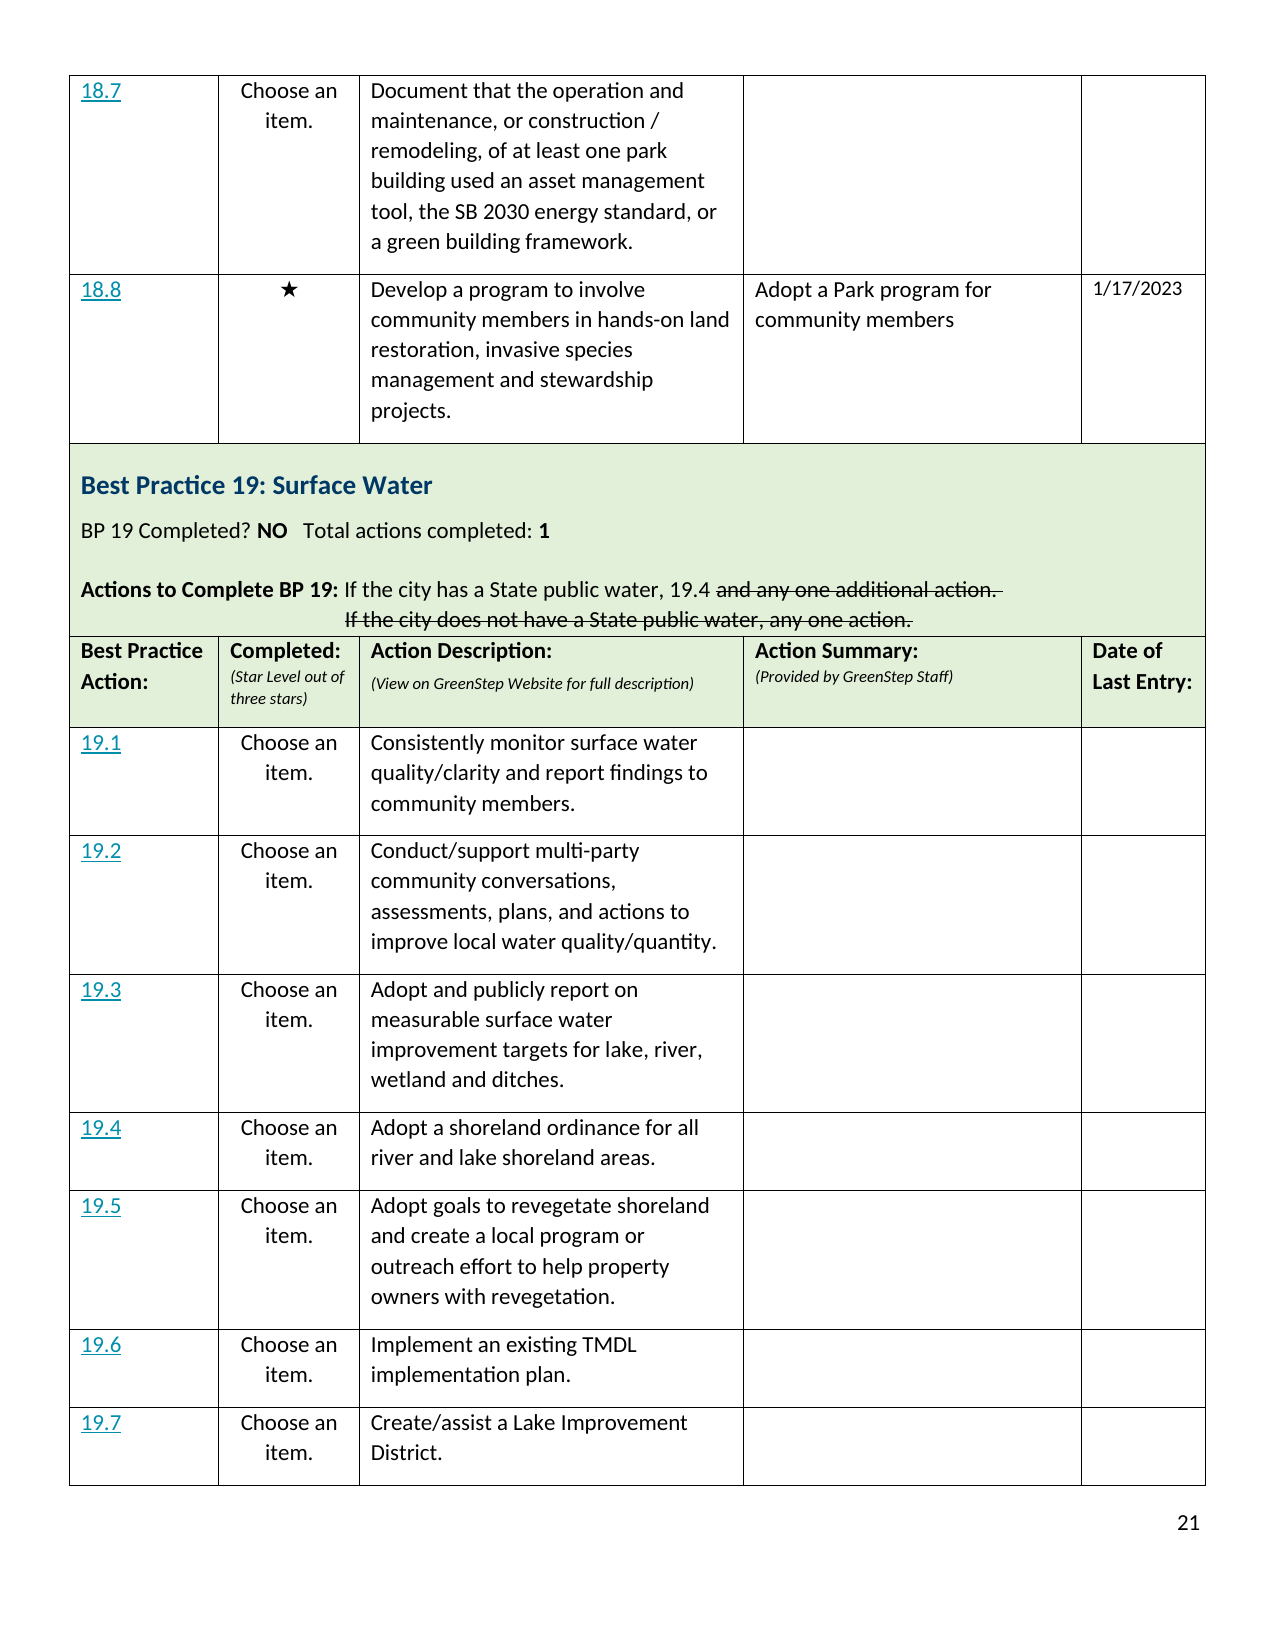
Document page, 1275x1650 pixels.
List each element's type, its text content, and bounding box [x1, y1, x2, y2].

table_cell Best Practice 19: Surface Water BP 19 Completed? Total actions completed: Actions to Complete BP 19: If the city has a State public water, 19.4 and any one additional action. If the city does not have a State public water, any one action. [70, 444, 1205, 636]
table_cell [219, 1113, 359, 1190]
table_cell [219, 975, 359, 1112]
table_cell 19.3 [70, 975, 218, 1112]
table_cell Document that the operation and maintenance, or construction / remodeling, of at least one park building used an asset management tool, the SB 2030 energy standard, or a green building framework. [360, 76, 743, 274]
table_cell 18.8 [70, 275, 218, 442]
table_cell [219, 1408, 359, 1485]
table_cell [219, 1191, 359, 1329]
table_cell Best Practice Action: [70, 637, 218, 727]
table_cell [1082, 975, 1205, 1112]
table_cell [219, 76, 359, 274]
table_cell 19.1 [70, 728, 218, 835]
table_cell Adopt goals to revegetate shoreland and create a local program or outreach effort to help property owners with revegetation. [360, 1191, 743, 1329]
table_cell Action Summary: (Provided by GreenStep Staff) [744, 637, 1081, 727]
table_cell Date of Last Entry: [1082, 637, 1205, 727]
table_cell Implement an existing TMDL implementation plan. [360, 1330, 743, 1407]
table_cell Adopt and publicly report on measurable surface water improvement targets for lake, river, wetland and ditches. [360, 975, 743, 1112]
table_cell [744, 1408, 1081, 1485]
table_cell Completed: (Star Level out of three stars) [219, 637, 359, 727]
table_cell Conduct/support multi-party community conversations, assessments, plans, and actions to improve local water quality/quantity. [360, 836, 743, 974]
table_cell [1082, 1191, 1205, 1329]
table_cell 1/17/2023 [1082, 275, 1205, 442]
table_cell Consistently monitor surface water quality/clarity and report findings to community members. [360, 728, 743, 835]
table_cell 19.5 [70, 1191, 218, 1329]
table_cell [219, 728, 359, 835]
table_cell 19.6 [70, 1330, 218, 1407]
table_cell [1082, 76, 1205, 274]
table_cell [1082, 1408, 1205, 1485]
table_cell [1082, 728, 1205, 835]
table_cell Adopt a Park program for community members [744, 275, 1081, 442]
table_cell [744, 975, 1081, 1112]
table_cell [744, 836, 1081, 974]
table_cell [744, 1330, 1081, 1407]
table_cell [1082, 1330, 1205, 1407]
table_cell [744, 1113, 1081, 1190]
table_cell 18.7 [70, 76, 218, 274]
table_cell Adopt a shoreland ordinance for all river and lake shoreland areas. [360, 1113, 743, 1190]
table_cell [1082, 836, 1205, 974]
table_cell 19.2 [70, 836, 218, 974]
table_cell Create/assist a Lake Improvement District. [360, 1408, 743, 1485]
table_cell Action Description: (View on GreenStep Website for full description) [360, 637, 743, 727]
table_cell [744, 1191, 1081, 1329]
table_cell [219, 1330, 359, 1407]
table_cell [219, 275, 359, 442]
table_cell [744, 76, 1081, 274]
table_cell 19.4 [70, 1113, 218, 1190]
table_cell 19.7 [70, 1408, 218, 1485]
table_cell Develop a program to involve community members in hands-on land restoration, invasive species management and stewardship projects. [360, 275, 743, 442]
table_cell [1082, 1113, 1205, 1190]
table_cell [744, 728, 1081, 835]
table_cell [219, 836, 359, 974]
